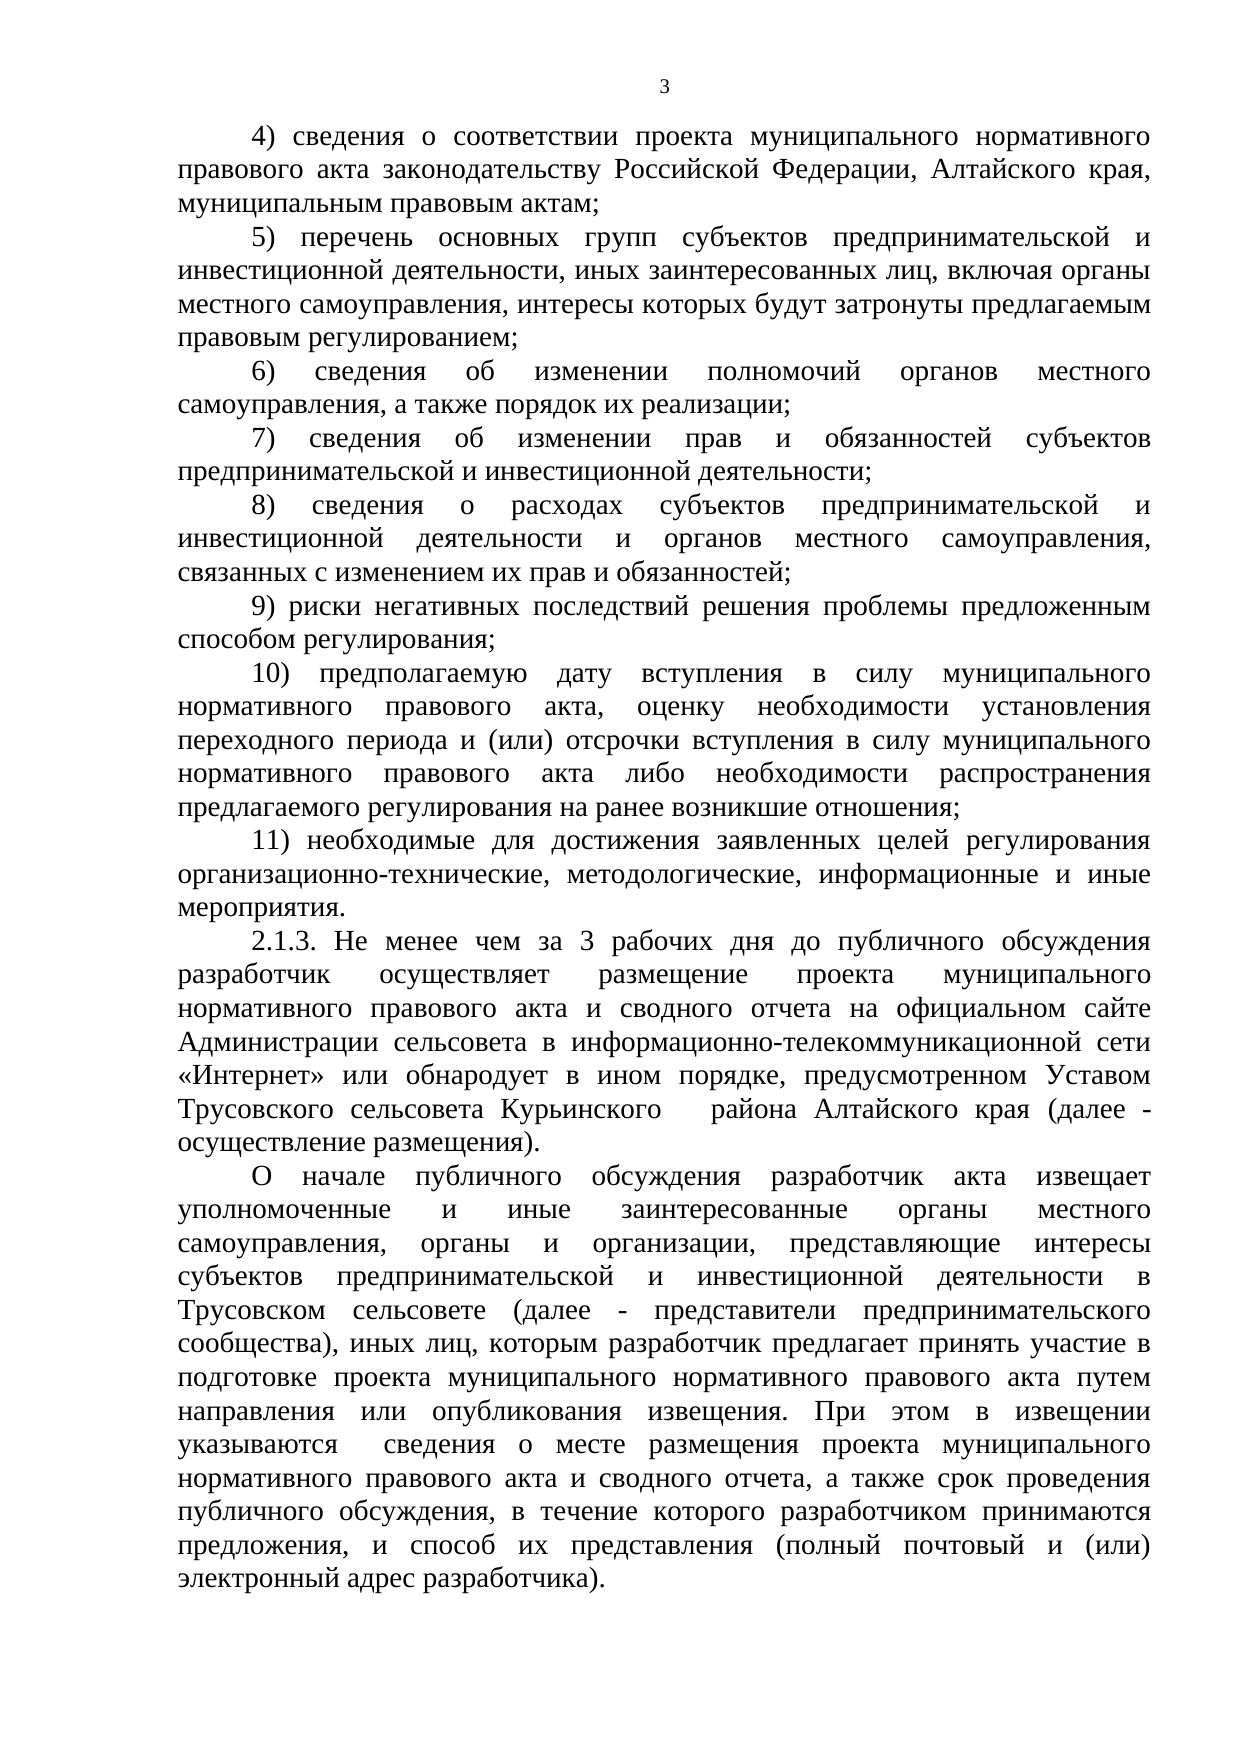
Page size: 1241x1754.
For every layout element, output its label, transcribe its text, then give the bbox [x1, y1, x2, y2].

text 9) риски негативных последствий решения проблемы предложенным способом регулирования; [177, 588, 1152, 655]
text 5) перечень основных групп субъектов предпринимательской и инвестиционной деятельности, иных заинтересованных лиц, включая органы местного самоуправления, интересы которых будут затронуты предлагаемым правовым регулированием; [177, 219, 1152, 353]
text 4) сведения о соответствии проекта муниципального нормативного правового акта законодательству Российской Федерации, Алтайского края, муниципальным правовым актам; [177, 118, 1152, 219]
text 6) сведения об изменении полномочий органов местного самоуправления, а также порядок их реализации; [177, 353, 1152, 420]
text 11) необходимые для достижения заявленных целей регулирования организационно-технические, методологические, информационные и иные мероприятия. [177, 822, 1152, 923]
text 2.1.3. Не менее чем за 3 рабочих дня до публичного обсуждения разработчик осуществляет размещение проекта муниципального нормативного правового акта и сводного отчета на официальном сайте Администрации сельсовета в информационно-телекоммуникационной сети «Интернет» или обнародует в ином порядке, предусмотренном Уставом Трусовского сельсовета Курьинского района Алтайского края (далее - осуществление размещения). [177, 923, 1152, 1158]
text О начале публичного обсуждения разработчик акта извещает уполномоченные и иные заинтересованные органы местного самоуправления, органы и организации, представляющие интересы субъектов предпринимательской и инвестиционной деятельности в Трусовском сельсовете (далее - представители предпринимательского сообщества), иных лиц, которым разработчик предлагает принять участие в подготовке проекта муниципального нормативного правового акта путем направления или опубликования извещения. При этом в извещении указываются сведения о месте размещения проекта муниципального нормативного правового акта и сводного отчета, а также срок проведения публичного обсуждения, в течение которого разработчиком принимаются предложения, и способ их представления (полный почтовый и (или) электронный адрес разработчика). [177, 1158, 1152, 1594]
text 10) предполагаемую дату вступления в силу муниципального нормативного правового акта, оценку необходимости установления переходного периода и (или) отсрочки вступления в силу муниципального нормативного правового акта либо необходимости распространения предлагаемого регулирования на ранее возникшие отношения; [177, 655, 1152, 822]
text 8) сведения о расходах субъектов предпринимательской и инвестиционной деятельности и органов местного самоуправления, связанных с изменением их прав и обязанностей; [177, 487, 1152, 588]
text 7) сведения об изменении прав и обязанностей субъектов предпринимательской и инвестиционной деятельности; [177, 420, 1152, 487]
